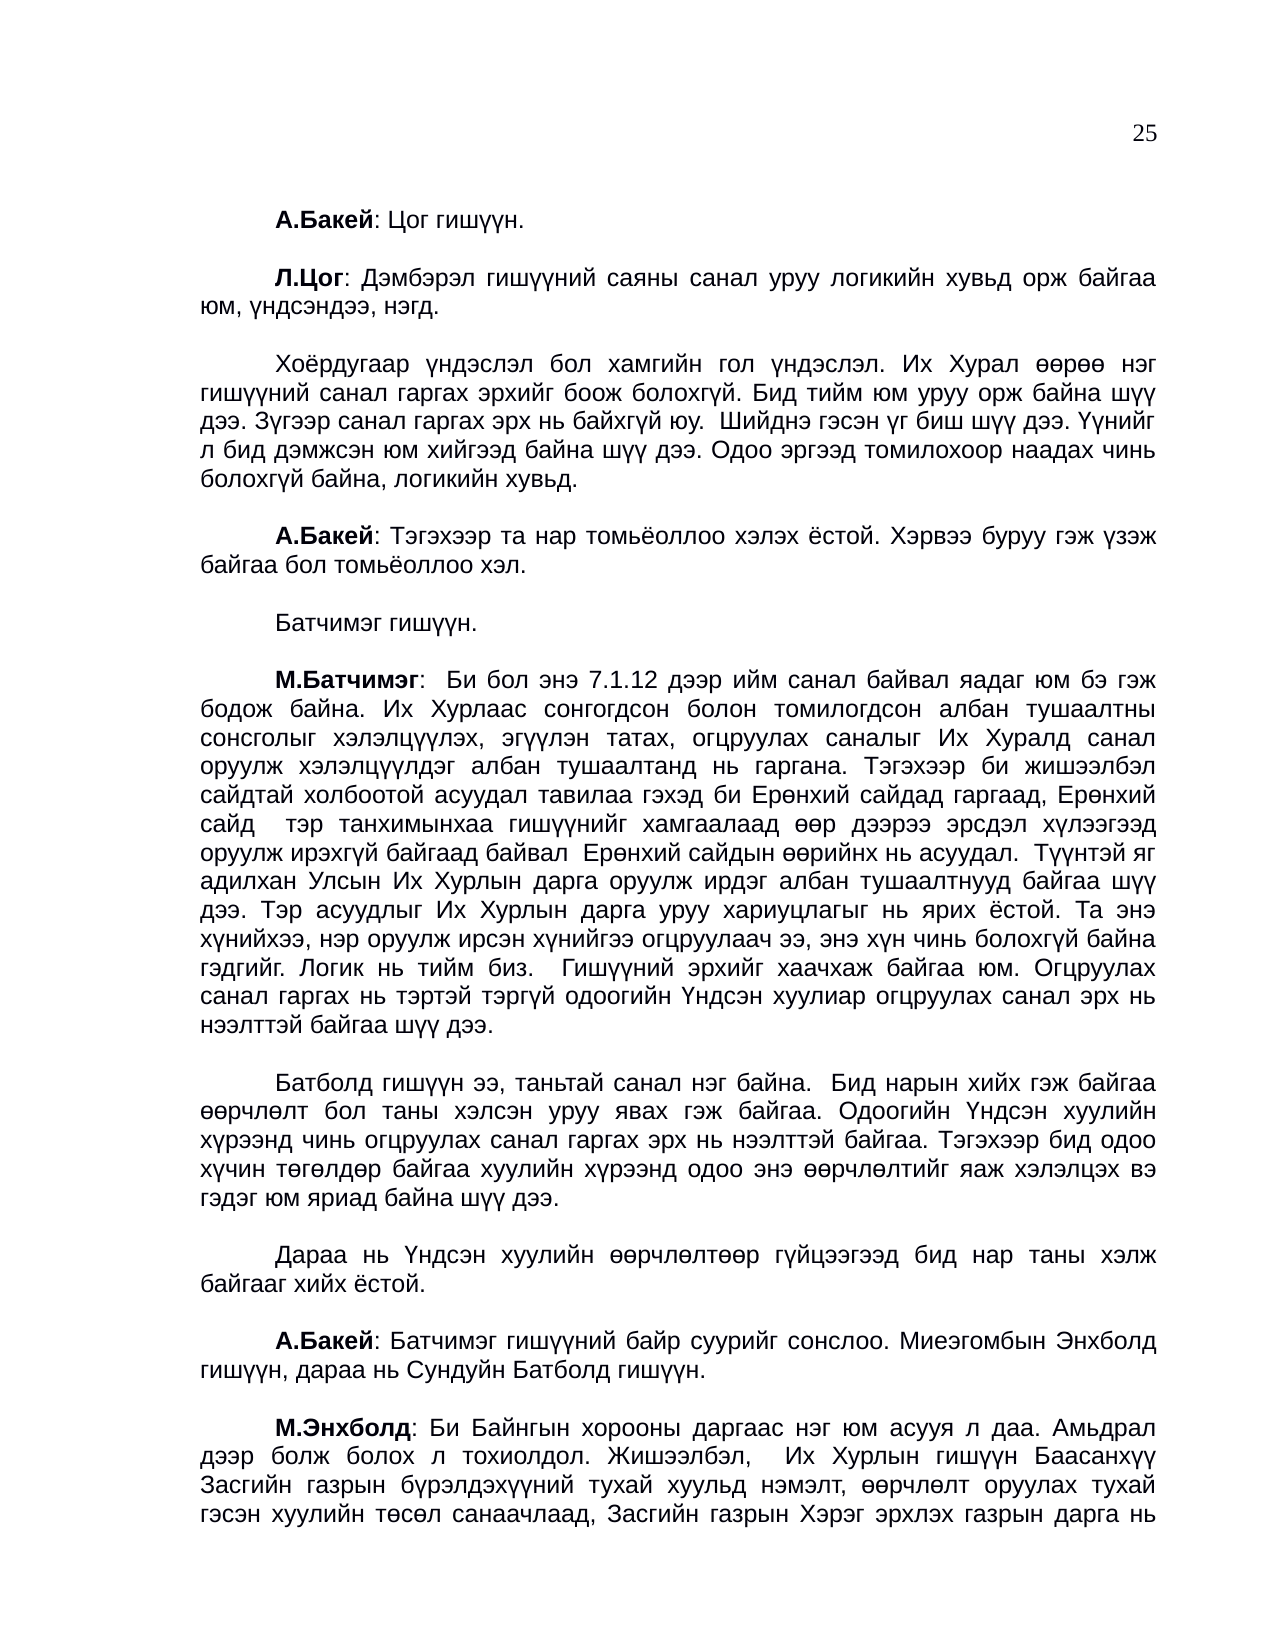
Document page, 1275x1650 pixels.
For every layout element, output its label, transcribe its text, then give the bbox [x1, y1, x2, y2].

text Батчимэг гишүүн. [200, 608, 1157, 636]
text Хоёрдугаар үндэслэл бол хамгийн гол үндэслэл. Их Хурал өөрөө нэг гишүүний санал гаргах эрхийг боож болохгүй. Бид тийм юм уруу орж байна шүү дээ. Зүгээр санал гаргах эрх нь байхгүй юу. Шийднэ гэсэн үг биш шүү дээ. Үүнийг л бид дэмжсэн юм хийгээд байна шүү дээ. Одоо эргээд томилохоор наадах чинь болохгүй байна, логикийн хувьд. [200, 349, 1157, 493]
text Батболд гишүүн ээ, таньтай санал нэг байна. Бид нарын хийх гэж байгаа өөрчлөлт бол таны хэлсэн уруу явах гэж байгаа. Одоогийн Үндсэн хуулийн хүрээнд чинь огцруулах санал гаргах эрх нь нээлттэй байгаа. Тэгэхээр бид одоо хүчин төгөлдөр байгаа хуулийн хүрээнд одоо энэ өөрчлөлтийг яаж хэлэлцэх вэ гэдэг юм яриад байна шүү дээ. [200, 1068, 1157, 1211]
text М.Батчимэг: Би бол энэ 7.1.12 дээр ийм санал байвал яадаг юм бэ гэж бодож байна. Их Хурлаас сонгогдсон болон томилогдсон албан тушаалтны сонсголыг хэлэлцүүлэх, эгүүлэн татах, огцруулах саналыг Их Хуралд санал оруулж хэлэлцүүлдэг албан тушаалтанд нь гаргана. Тэгэхээр би жишээлбэл сайдтай холбоотой асуудал тавилаа гэхэд би Ерөнхий сайдад гаргаад, Ерөнхий сайд тэр танхимынхаа гишүүнийг хамгаалаад өөр дээрээ эрсдэл хүлээгээд оруулж ирэхгүй байгаад байвал Ерөнхий сайдын өөрийнх нь асуудал. Түүнтэй яг адилхан Улсын Их Хурлын дарга оруулж ирдэг албан тушаалтнууд байгаа шүү дээ. Тэр асуудлыг Их Хурлын дарга уруу хариуцлагыг нь ярих ёстой. Та энэ хүнийхээ, нэр оруулж ирсэн хүнийгээ огцруулаач ээ, энэ хүн чинь болохгүй байна гэдгийг. Логик нь тийм биз. Гишүүний эрхийг хаачхаж байгаа юм. Огцруулах санал гаргах нь тэртэй тэргүй одоогийн Үндсэн хуулиар огцруулах санал эрх нь нээлттэй байгаа шүү дээ. [200, 665, 1157, 1039]
text А.Бакей: Батчимэг гишүүний байр суурийг сонслоо. Миеэгомбын Энхболд гишүүн, дараа нь Сундуйн Батболд гишүүн. [200, 1326, 1157, 1384]
text А.Бакей: Цог гишүүн. [200, 205, 1157, 234]
text Л.Цог: Дэмбэрэл гишүүний саяны санал уруу логикийн хувьд орж байгаа юм, үндсэндээ, нэгд. [200, 263, 1157, 320]
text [200, 1413, 1157, 1528]
text А.Бакей: Тэгэхээр та нар томьёоллоо хэлэх ёстой. Хэрвээ буруу гэж үзэж байгаа бол томьёоллоо хэл. [200, 521, 1157, 579]
text Дараа нь Үндсэн хуулийн өөрчлөлтөөр гүйцээгээд бид нар таны хэлж байгааг хийх ёстой. [200, 1240, 1157, 1298]
